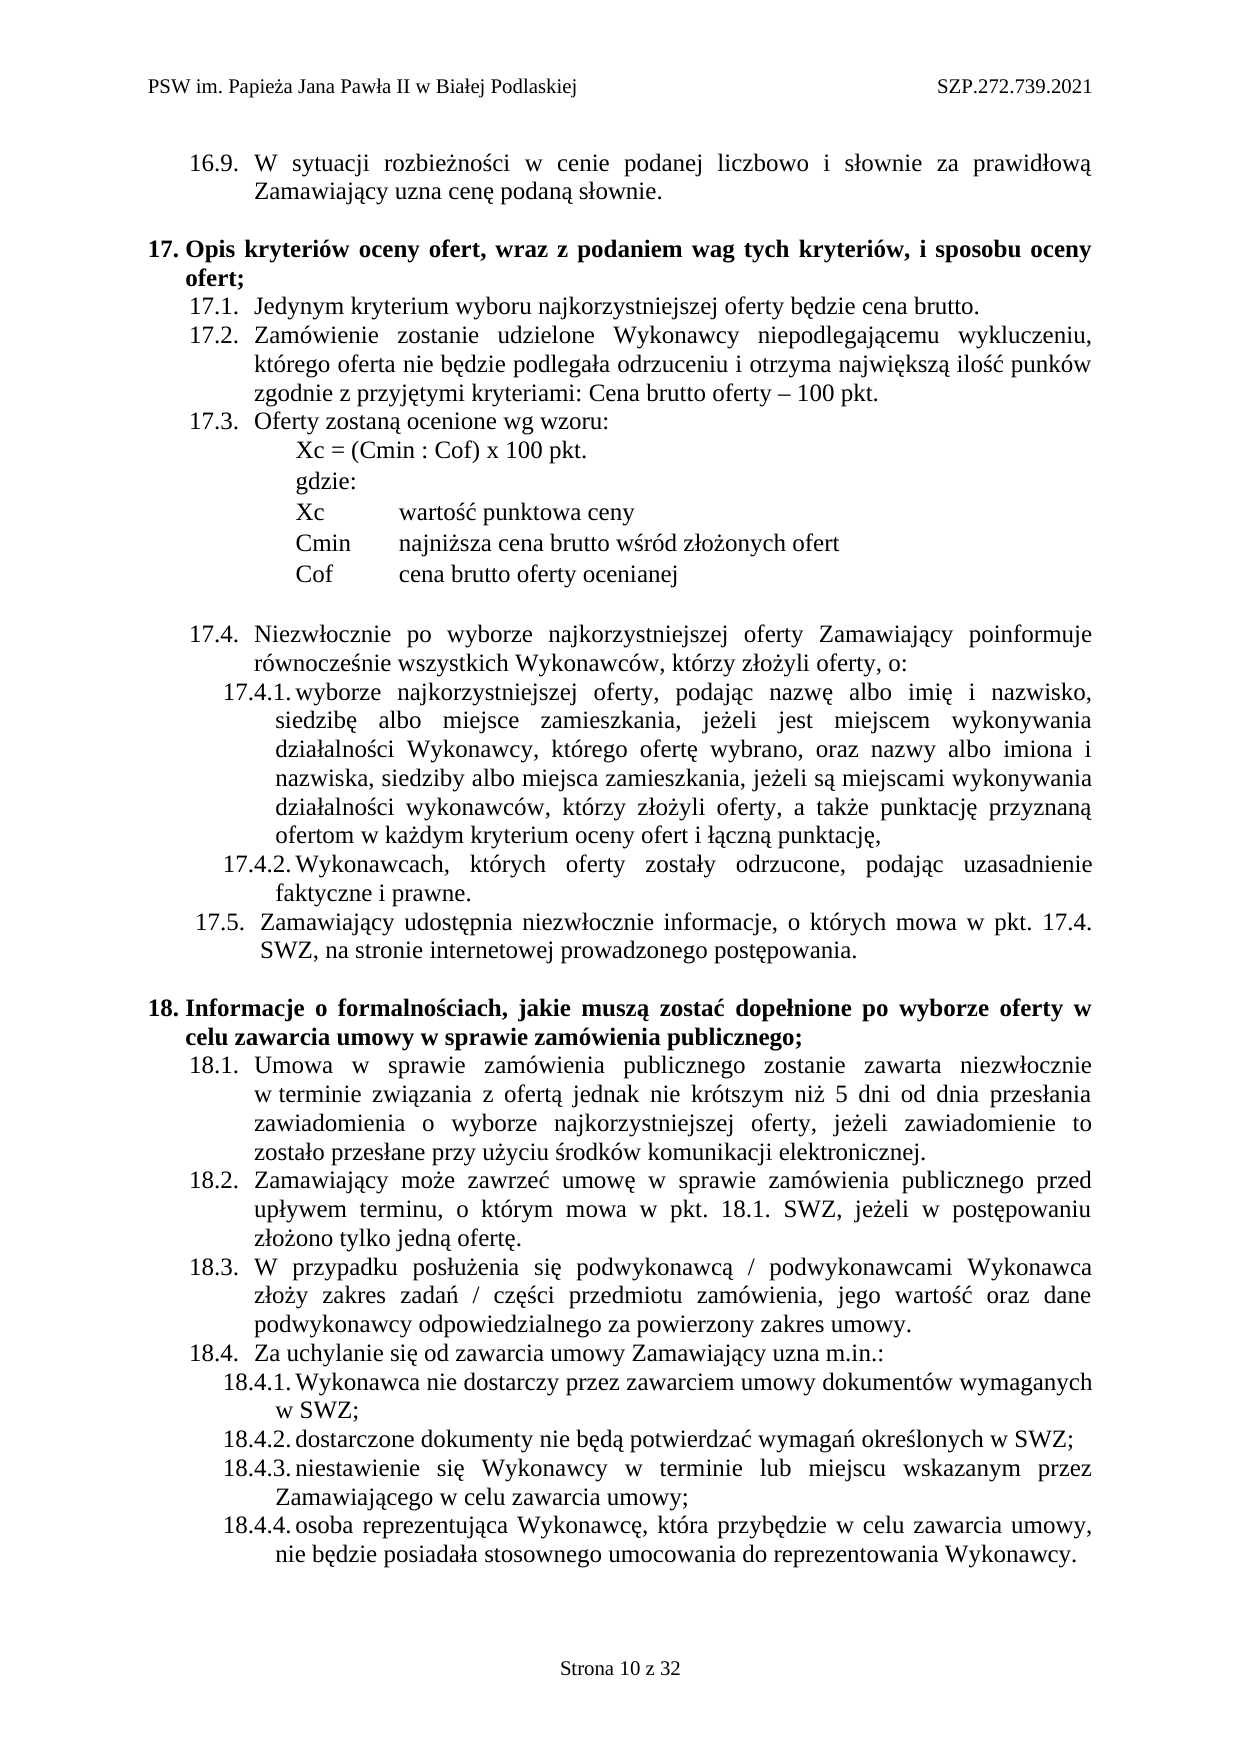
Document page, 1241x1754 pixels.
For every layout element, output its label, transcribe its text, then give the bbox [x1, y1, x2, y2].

list osoba reprezentująca Wykonawcę, która przybędzie w celu zawarcia umowy, nie będzie posiadała stosownego umocowania do reprezentowania Wykonawcy. [223, 1510, 1093, 1568]
text Xc wartość punktowa ceny [295, 497, 1093, 526]
list Za uchylanie się od zawarcia umowy Zamawiający uzna m.in.: [189, 1338, 1093, 1367]
text gdzie: [295, 466, 1093, 495]
text Cmin najniższa cena brutto wśród złożonych ofert [295, 528, 1093, 557]
list Jedynym kryterium wyboru najkorzystniejszej oferty będzie cena brutto. [189, 291, 1093, 320]
list W przypadku posłużenia się podwykonawcą / podwykonawcami Wykonawca złoży zakres zadań / części przedmiotu zamówienia, jego wartość oraz dane podwykonawcy odpowiedzialnego za powierzony zakres umowy. [189, 1252, 1093, 1338]
list niestawienie się Wykonawcy w terminie lub miejscu wskazanym przez Zamawiającego w celu zawarcia umowy; [223, 1453, 1093, 1510]
list W sytuacji rozbieżności w cenie podanej liczbowo i słownie za prawidłową Zamawiający uzna cenę podaną słownie. [189, 148, 1093, 205]
list Zamawiający udostępnia niezwłocznie informacje, o których mowa w pkt. 17.4. SWZ, na stronie internetowej prowadzonego postępowania. [195, 907, 1093, 964]
list Oferty zostaną ocenione wg wzoru: [189, 406, 1093, 435]
list Niezwłocznie po wyborze najkorzystniejszej oferty Zamawiający poinformuje równocześnie wszystkich Wykonawców, którzy złożyli oferty, o: [189, 619, 1093, 677]
text Cof cena brutto oferty ocenianej [295, 559, 1093, 588]
list Zamówienie zostanie udzielone Wykonawcy niepodlegającemu wykluczeniu, którego oferta nie będzie podlegała odrzuceniu i otrzyma największą ilość punków zgodnie z przyjętymi kryteriami: Cena brutto oferty – 100 pkt. [189, 320, 1093, 406]
list Opis kryteriów oceny ofert, wraz z podaniem wag tych kryteriów, i sposobu oceny ofert; [148, 234, 1093, 291]
list wyborze najkorzystniejszej oferty, podając nazwę albo imię i nazwisko, siedzibę albo miejsce zamieszkania, jeżeli jest miejscem wykonywania działalności Wykonawcy, którego ofertę wybrano, oraz nazwy albo imiona i nazwiska, siedziby albo miejsca zamieszkania, jeżeli są miejscami wykonywania działalności wykonawców, którzy złożyli oferty, a także punktację przyznaną ofertom w każdym kryterium oceny ofert i łączną punktację, [223, 677, 1093, 849]
list Wykonawca nie dostarczy przez zawarciem umowy dokumentów wymaganych w SWZ; [223, 1367, 1093, 1424]
list Zamawiający może zawrzeć umowę w sprawie zamówienia publicznego przed upływem terminu, o którym mowa w pkt. 18.1. SWZ, jeżeli w postępowaniu złożono tylko jedną ofertę. [189, 1165, 1093, 1252]
text Xc = (Cmin : Cof) x 100 pkt. [295, 435, 1093, 464]
list Umowa w sprawie zamówienia publicznego zostanie zawarta niezwłocznie w terminie związania z ofertą jednak nie krótszym niż 5 dni od dnia przesłania zawiadomienia o wyborze najkorzystniejszej oferty, jeżeli zawiadomienie to zostało przesłane przy użyciu środków komunikacji elektronicznej. [189, 1050, 1093, 1165]
list Informacje o formalnościach, jakie muszą zostać dopełnione po wyborze oferty w celu zawarcia umowy w sprawie zamówienia publicznego; [148, 993, 1093, 1050]
list dostarczone dokumenty nie będą potwierdzać wymagań określonych w SWZ; [223, 1424, 1093, 1453]
list Wykonawcach, których oferty zostały odrzucone, podając uzasadnienie faktyczne i prawne. [223, 849, 1093, 907]
